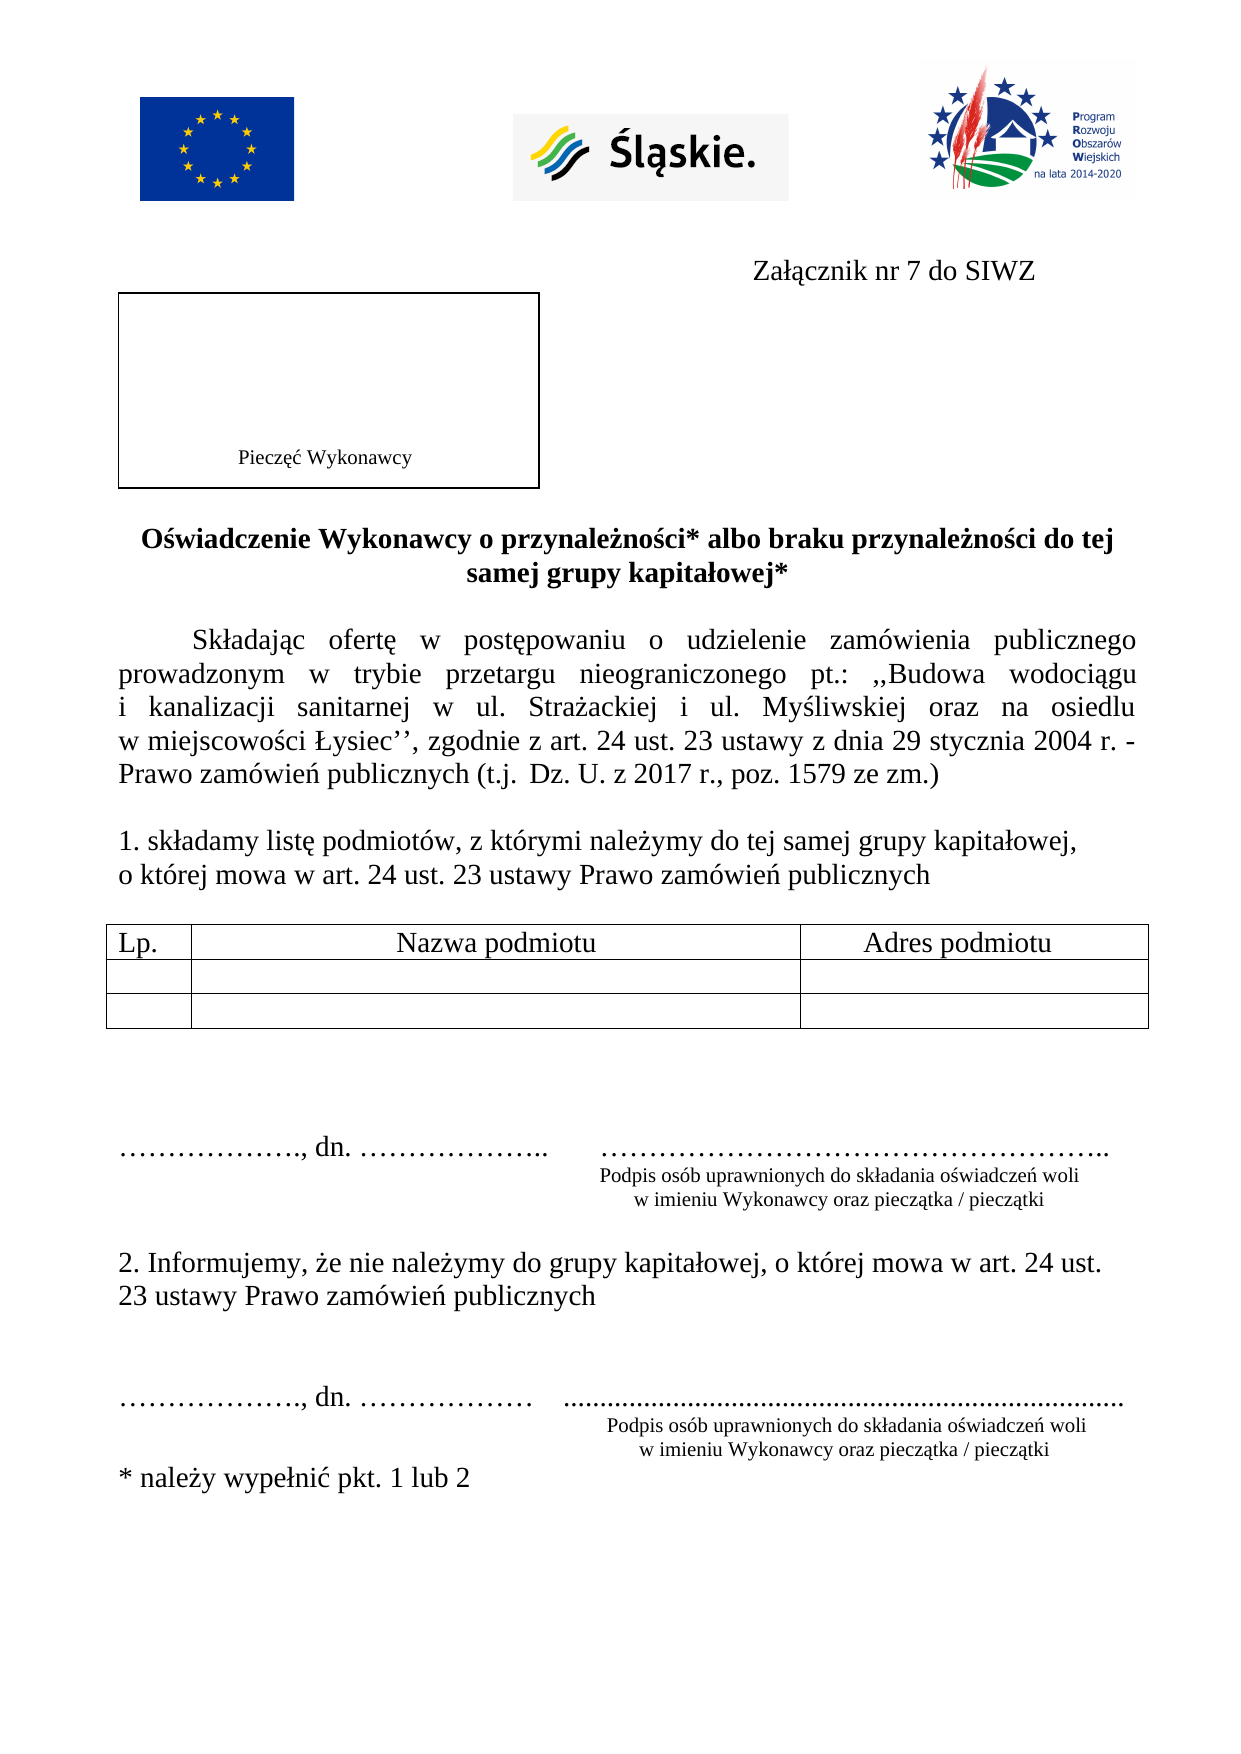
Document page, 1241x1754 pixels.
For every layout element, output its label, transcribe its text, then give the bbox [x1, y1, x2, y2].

table_header Nazwa podmiotu [192, 925, 800, 959]
text ………………., dn. ……………….. …………………………………………….. [118, 1129, 1137, 1163]
text 2. Informujemy, że nie należymy do grupy kapitałowej, o której mowa w art. 24 ust. 23 ustawy Prawo zamówień publicznych [118, 1245, 1137, 1312]
table_cell [801, 994, 1148, 1028]
text Podpis osób uprawnionych do składania oświadczeń woli [118, 1412, 1137, 1437]
table_cell [801, 960, 1148, 993]
picture [140, 97, 295, 201]
table_header Lp. [107, 925, 191, 959]
table_header Adres podmiotu [801, 925, 1148, 959]
text Podpis osób uprawnionych do składania oświadczeń woli [118, 1163, 1137, 1187]
table_cell [192, 960, 800, 993]
table_cell [107, 960, 191, 993]
picture [920, 59, 1137, 201]
table_cell [192, 994, 800, 1028]
text Składając ofertę w postępowaniu o udzielenie zamówienia publicznego prowadzonym w trybie przetargu nieograniczonego pt.: ,,Budowa wodociągu i kanalizacji sanitarnej w ul. Strażackiej i ul. Myśliwskiej oraz na osiedlu w miejscowości Łysiec’’, zgodnie z art. 24 ust. 23 ustawy z dnia 29 stycznia 2004 r. - Prawo zamówień publicznych (t.j. Dz. U. z 2017 r., poz. 1579 ze zm.) [118, 622, 1137, 790]
text 1. składamy listę podmiotów, z którymi należymy do tej samej grupy kapitałowej, o której mowa w art. 24 ust. 23 ustawy Prawo zamówień publicznych [118, 823, 1137, 891]
text Załącznik nr 7 do SIWZ [118, 253, 1137, 287]
text Oświadczenie Wykonawcy o przynależności* albo braku przynależności do tej samej grupy kapitałowej* [118, 522, 1137, 589]
text ………………., dn. ……………… ............................................................................. [118, 1379, 1137, 1412]
text * należy wypełnić pkt. 1 lub 2 [118, 1461, 1137, 1494]
text w imieniu Wykonawcy oraz pieczątka / pieczątki [118, 1187, 1137, 1211]
text w imieniu Wykonawcy oraz pieczątka / pieczątki [118, 1437, 1137, 1461]
table_cell [107, 994, 191, 1028]
